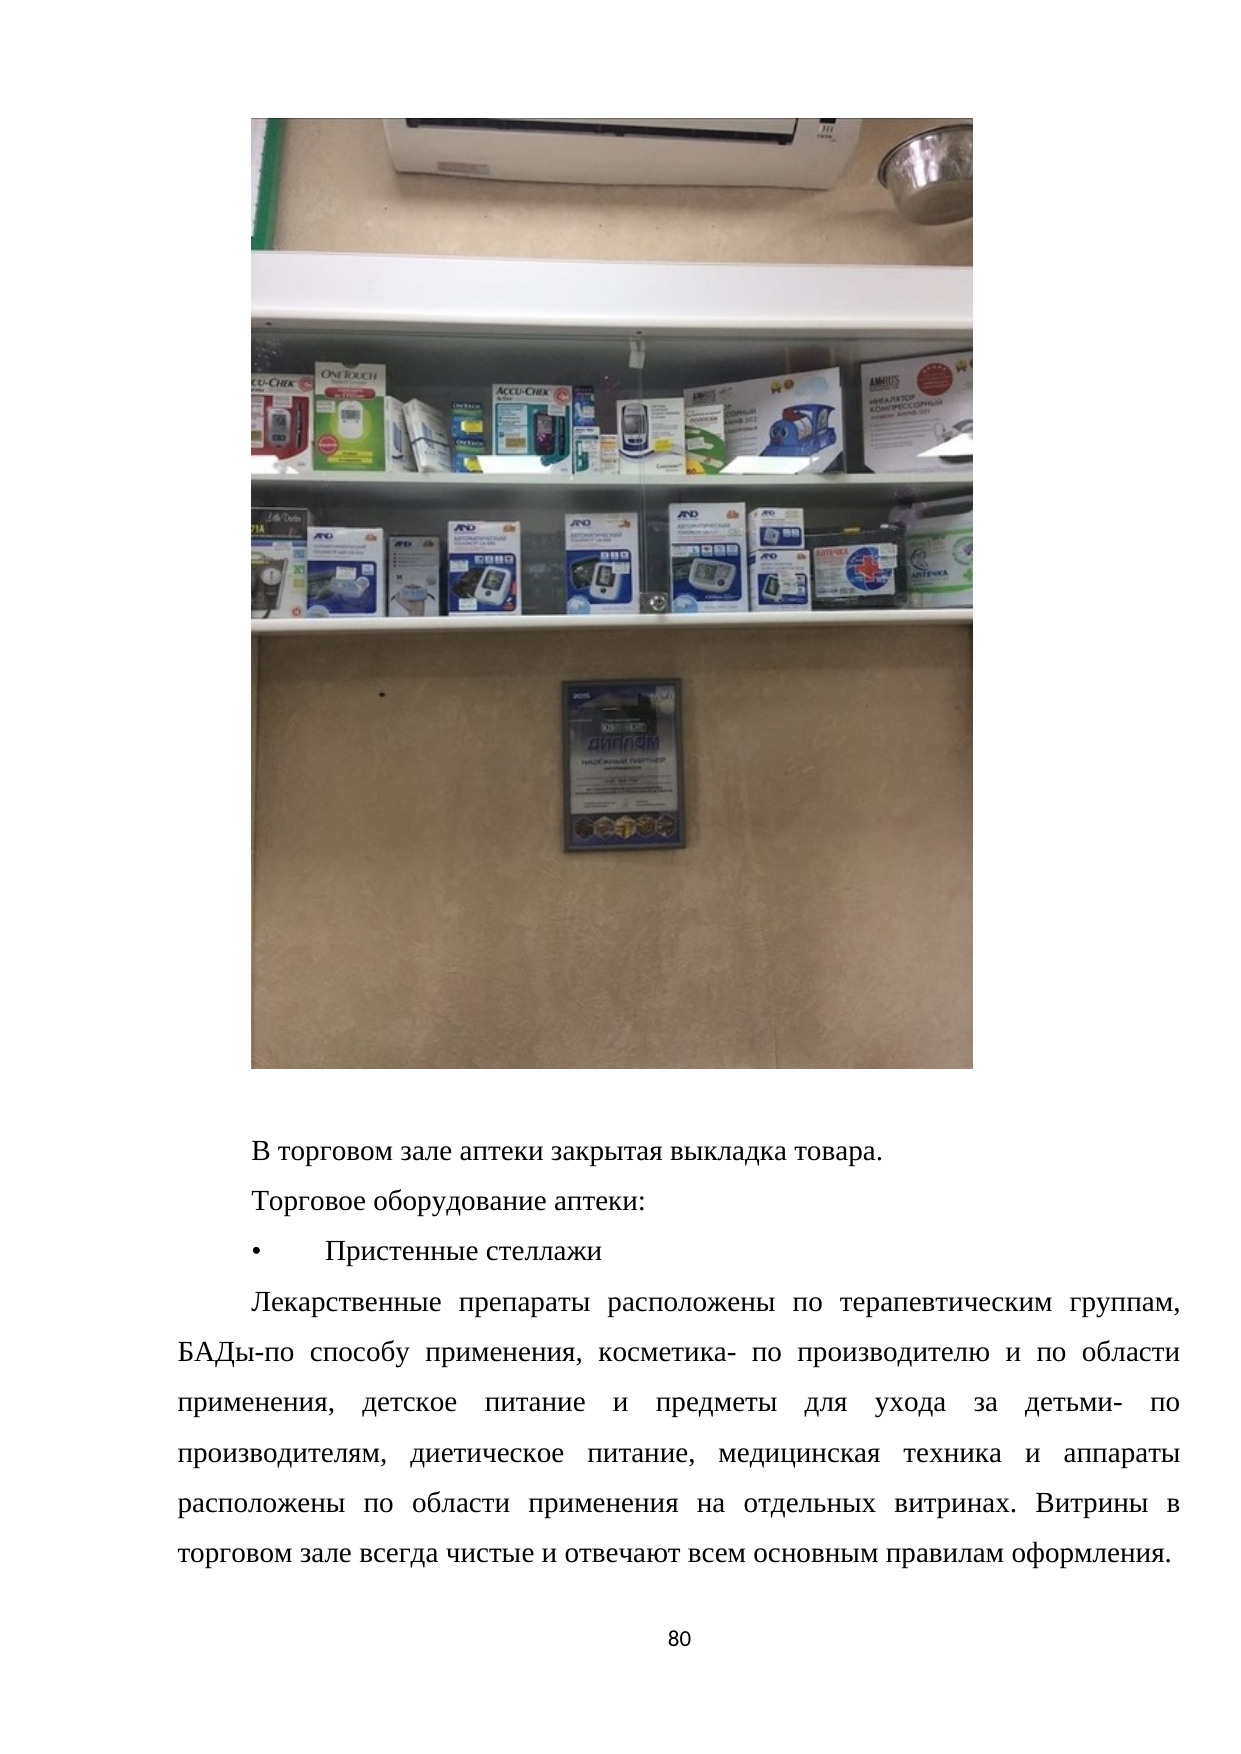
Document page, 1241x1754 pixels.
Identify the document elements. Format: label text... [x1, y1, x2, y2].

text Торговое оборудование аптеки: [177, 1183, 1181, 1217]
picture [251, 118, 973, 1069]
text В торговом зале аптеки закрытая выкладка товара. [177, 1133, 1181, 1166]
text Лекарственные препараты расположены по терапевтическим группам, БАДы-по способу применения, косметика- по производителю и по области применения, детское питание и предметы для ухода за детьми- по производителям, диетическое питание, медицинская техника и аппараты расположены по области применения на отдельных витринах. Витрины в торговом зале всегда чистые и отвечают всем основным правилам оформления. [177, 1284, 1181, 1569]
text • Пристенные стеллажи [177, 1233, 1181, 1267]
